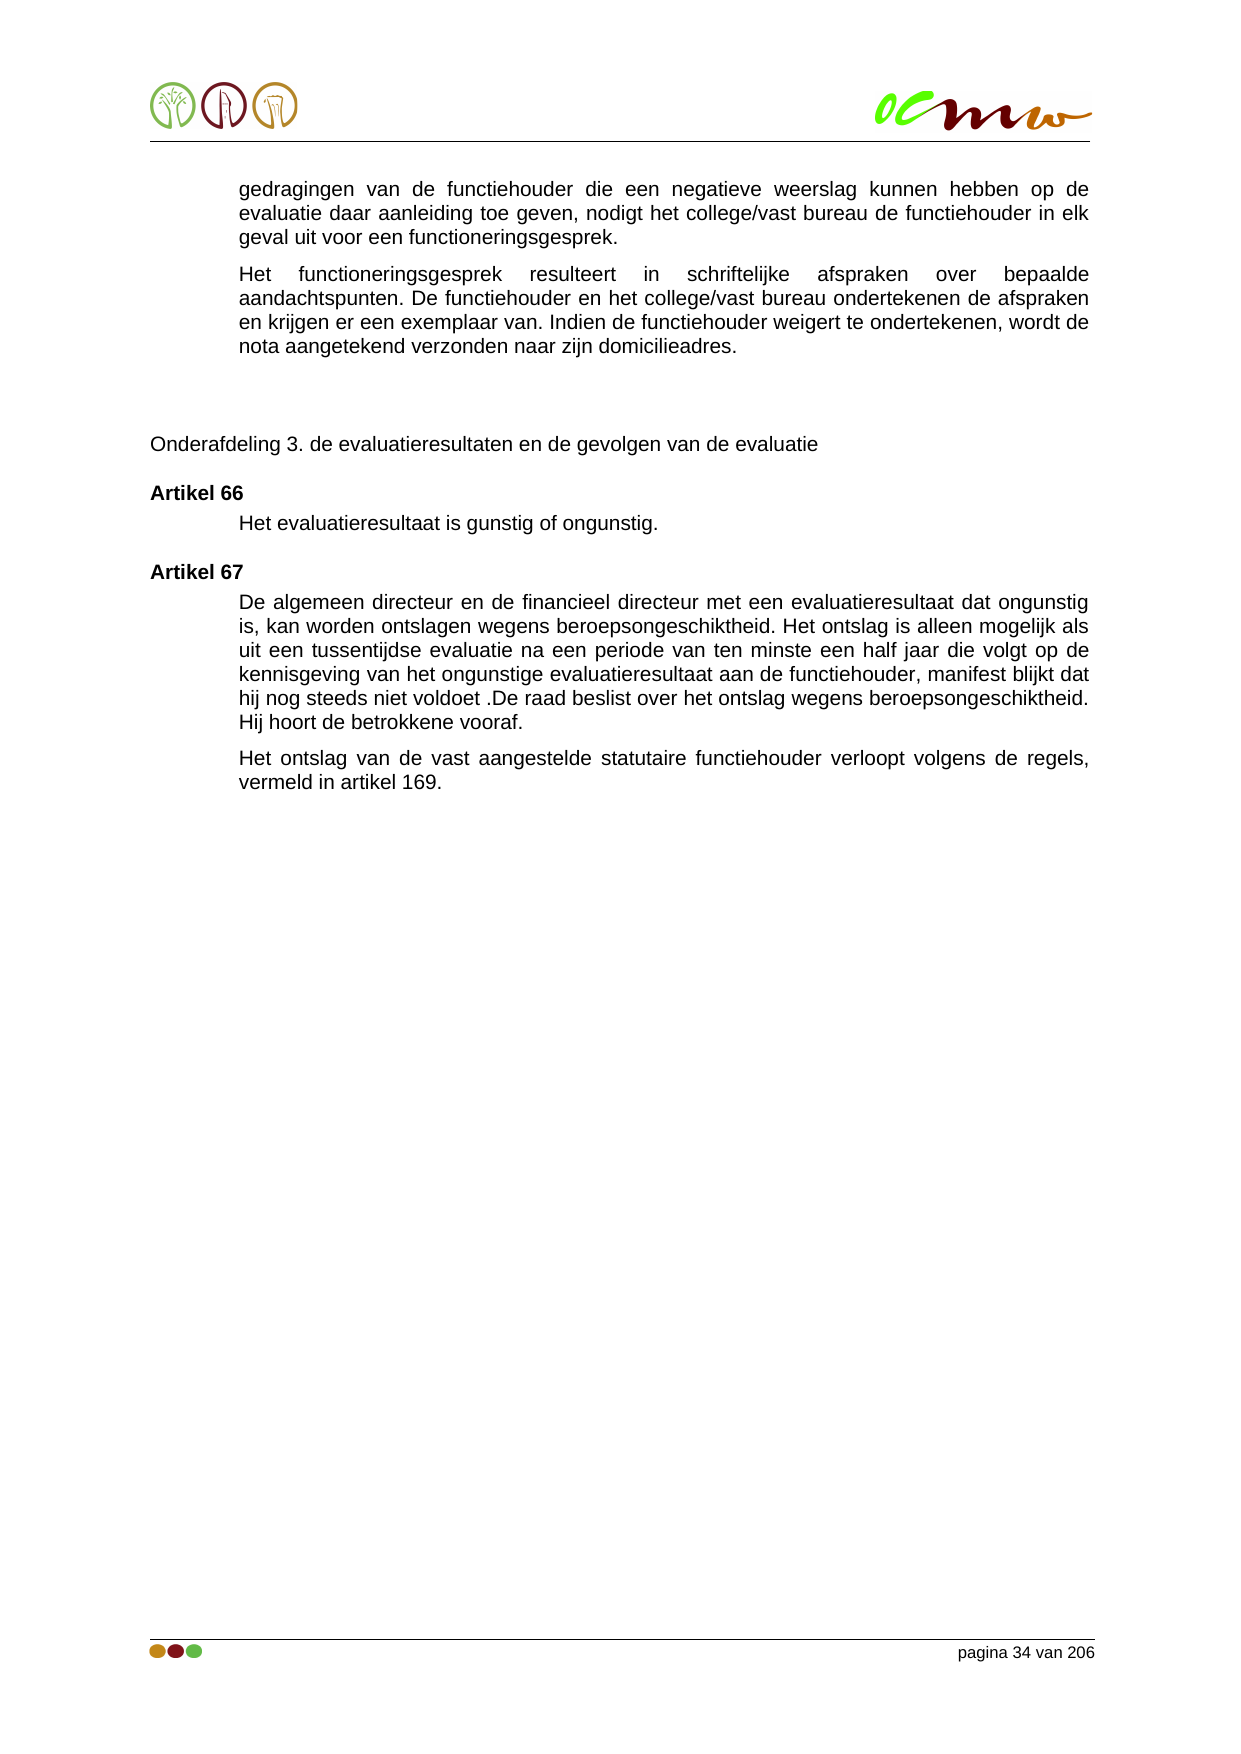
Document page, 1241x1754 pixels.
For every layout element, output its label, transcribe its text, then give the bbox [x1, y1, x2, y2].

text Het evaluatieresultaat is gunstig of ongunstig. [239, 511, 1090, 534]
text Het functioneringsgesprek resulteert in schriftelijke afspraken over bepaalde aandachtspunten. De functiehouder en het college/vast bureau ondertekenen de afspraken en krijgen er een exemplaar van. Indien de functiehouder weigert te ondertekenen, wordt de nota aangetekend verzonden naar zijn domicilieadres. [239, 262, 1090, 357]
picture [150, 1645, 202, 1658]
picture [875, 91, 1093, 133]
subtitle Artikel 67 [150, 559, 1090, 583]
subtitle Artikel 66 [150, 480, 1090, 504]
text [239, 177, 1090, 249]
subtitle Onderafdeling 3. de evaluatieresultaten en de gevolgen van de evaluatie [150, 431, 1090, 455]
text Het ontslag van de vast aangestelde statutaire functiehouder verloopt volgens de regels, vermeld in artikel 169. [239, 746, 1090, 794]
text De algemeen directeur en de financieel directeur met een evaluatieresultaat dat ongunstig is, kan worden ontslagen wegens beroepsongeschiktheid. Het ontslag is alleen mogelijk als uit een tussentijdse evaluatie na een periode van ten minste een half jaar die volgt op de kennisgeving van het ongunstige evaluatieresultaat aan de functiehouder, manifest blijkt dat hij nog steeds niet voldoet .De raad beslist over het ontslag wegens beroepsongeschiktheid. Hij hoort de betrokkene vooraf. [239, 590, 1090, 733]
picture [150, 82, 298, 129]
